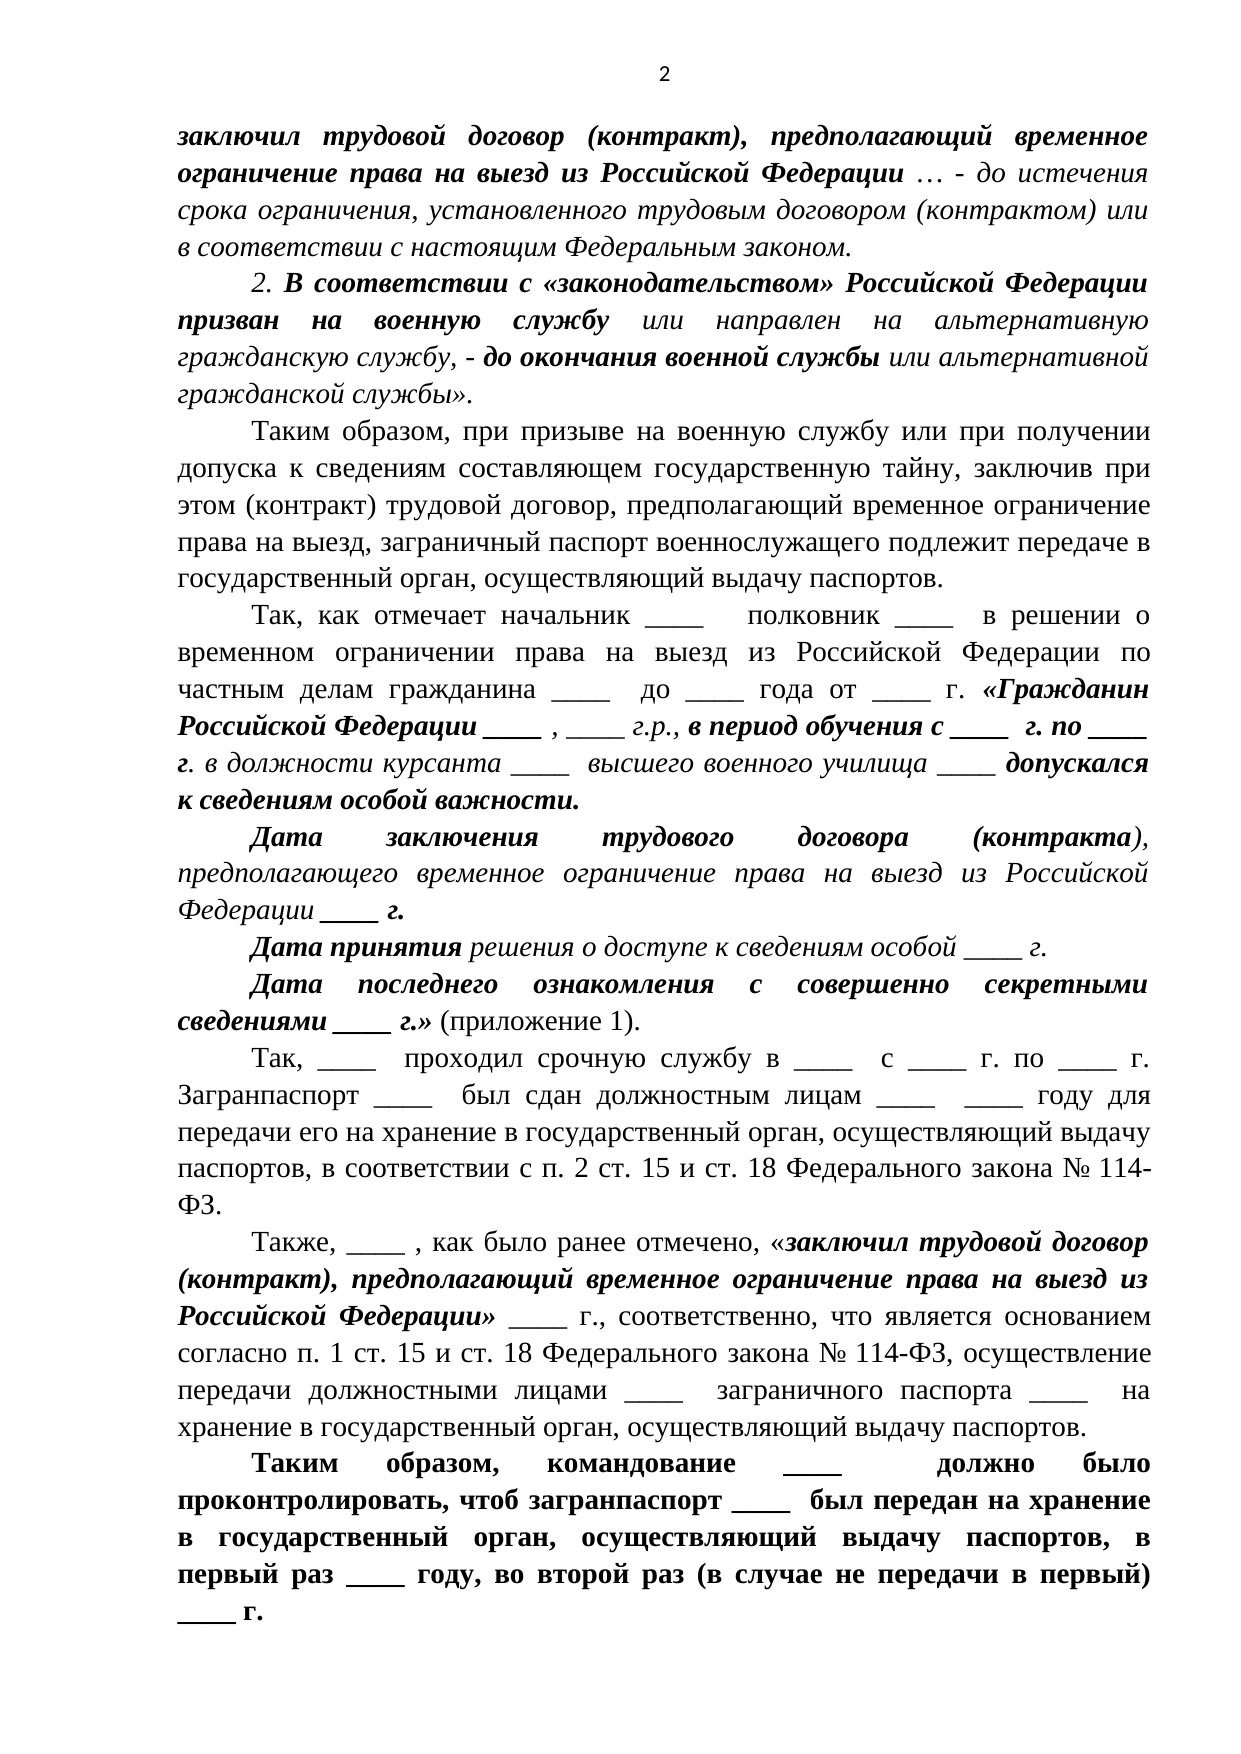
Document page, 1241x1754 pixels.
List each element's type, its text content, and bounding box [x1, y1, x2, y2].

text Дата заключения трудового договора (контракта), предполагающего временное ограничение права на выезд из Российской Федерации ____ г. [177, 819, 1152, 926]
text Таким образом, командование ____ должно было проконтролировать, чтоб загранпаспорт ____ был передан на хранение в государственный орган, осуществляющий выдачу паспортов, в первый раз ____ году, во второй раз (в случае не передачи в первый) ____ г. [177, 1446, 1152, 1627]
text Дата принятия решения о доступе к сведениям особой ____ г. [177, 929, 1152, 963]
text Так, как отмечает начальник ____ полковник ____ в решении о временном ограничении права на выезд из Российской Федерации по частным делам гражданина ____ до ____ года от ____ г. «Гражданин Российской Федерации ____ , ____ г.р., в период обучения с ____ г. по ____ г. в должности курсанта ____ высшего военного училища ____ допускался к сведениям особой важности. [177, 597, 1152, 815]
text 2. В соответствии с «законодательством» Российской Федерации призван на военную службу или направлен на альтернативную гражданскую службу, - до окончания военной службы или альтернативной гражданской службы». [177, 266, 1152, 410]
text Также, ____ , как было ранее отмечено, «заключил трудовой договор (контракт), предполагающий временное ограничение права на выезд из Российской Федерации» ____ г., соответственно, что является основанием согласно п. 1 ст. 15 и ст. 18 Федерального закона № 114-ФЗ, осуществление передачи должностными лицами ____ заграничного паспорта ____ на хранение в государственный орган, осуществляющий выдачу паспортов. [177, 1224, 1152, 1442]
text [177, 118, 1152, 262]
text Так, ____ проходил срочную службу в ____ с ____ г. по ____ г. Загранпаспорт ____ был сдан должностным лицам ____ ____ году для передачи его на хранение в государственный орган, осуществляющий выдачу паспортов, в соответствии с п. 2 ст. 15 и ст. 18 Федерального закона № 114-ФЗ. [177, 1040, 1152, 1221]
text Таким образом, при призыве на военную службу или при получении допуска к сведениям составляющем государственную тайну, заключив при этом (контракт) трудовой договор, предполагающий временное ограничение права на выезд, заграничный паспорт военнослужащего подлежит передаче в государственный орган, осуществляющий выдачу паспортов. [177, 413, 1152, 594]
text Дата последнего ознакомления с совершенно секретными сведениями ____ г.» (приложение 1). [177, 966, 1152, 1037]
